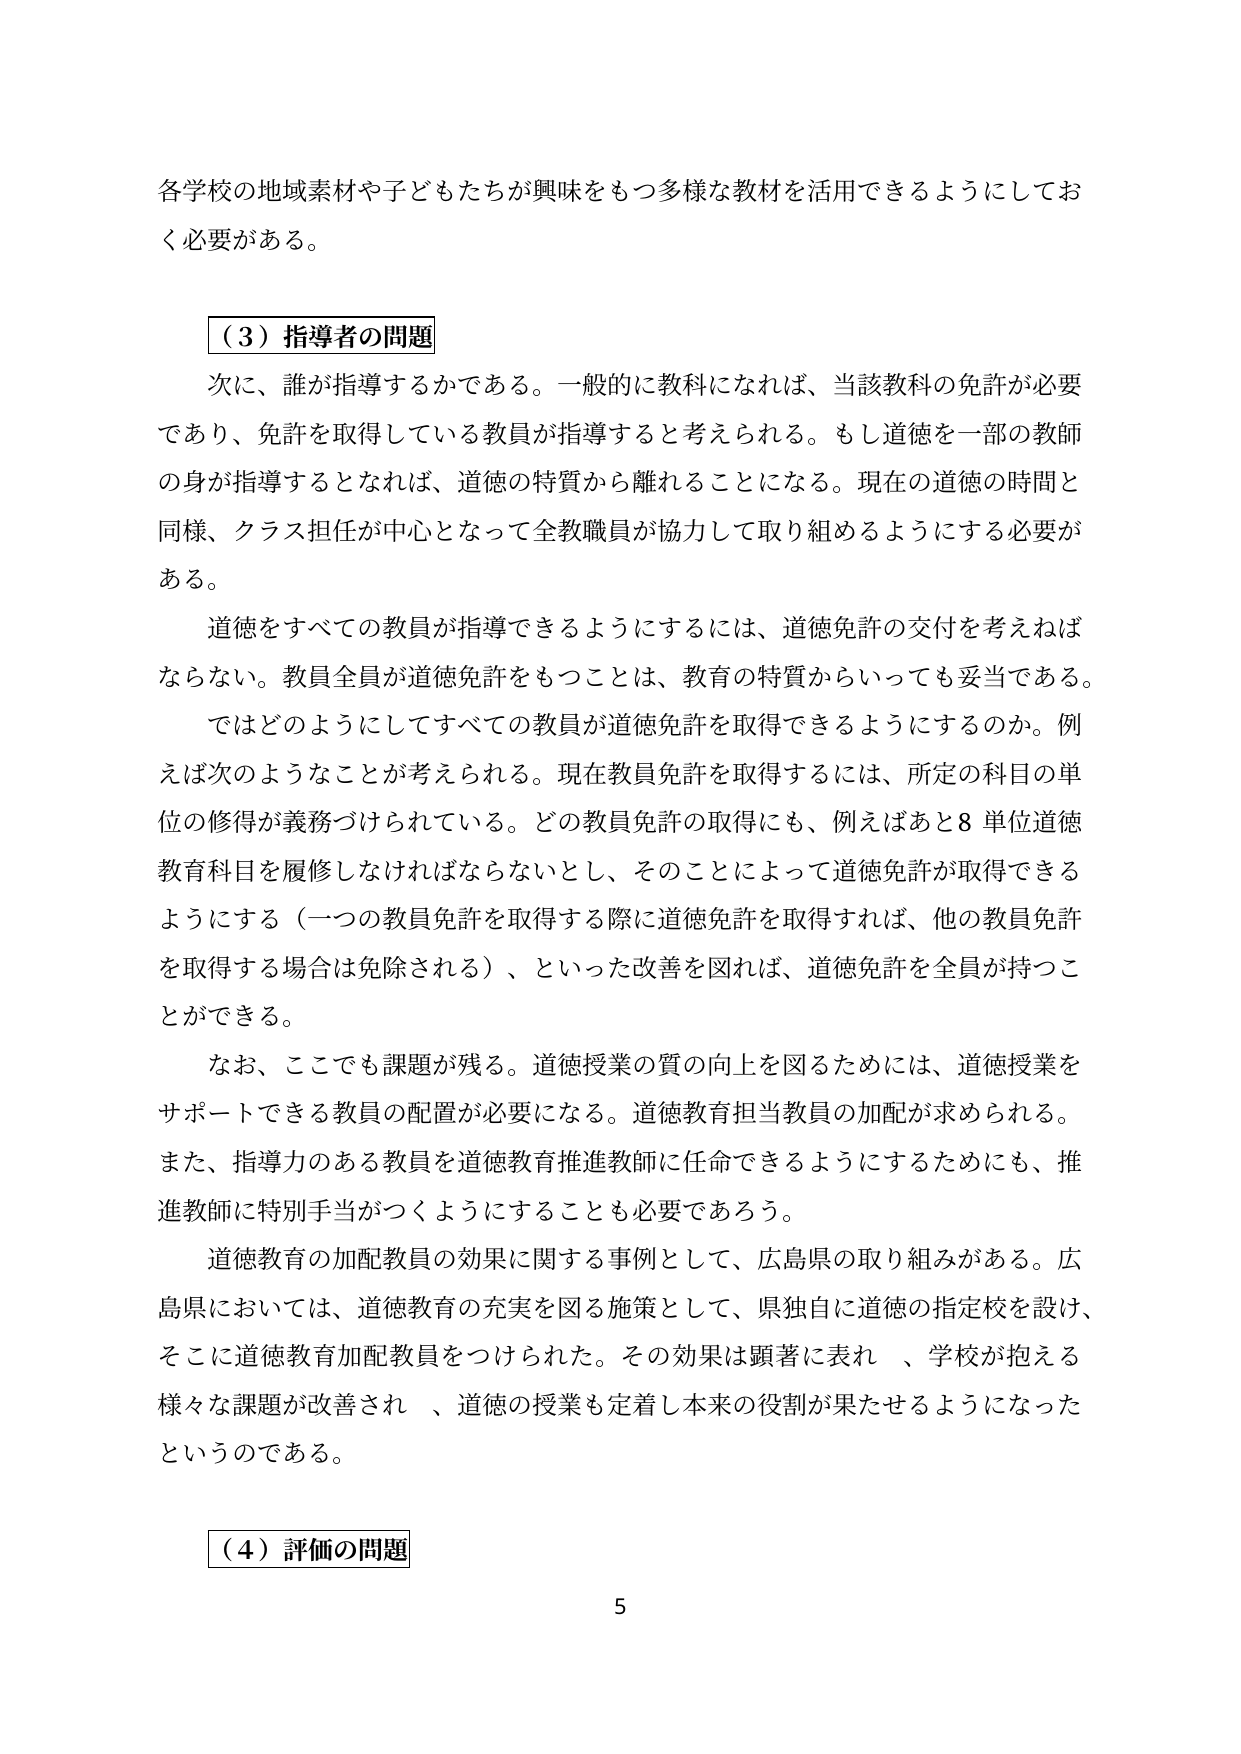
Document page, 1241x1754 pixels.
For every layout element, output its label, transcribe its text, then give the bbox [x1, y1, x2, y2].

text 道徳をすべての教員が指導できるようにするには、道徳免許の交付を考えねばならない。教員全員が道徳免許をもつことは、教育の特質からいっても妥当である。 [158, 602, 1083, 699]
text （４）評価の問題 [158, 1525, 1083, 1573]
text （３）指導者の問題 [158, 311, 1083, 360]
text 次に、誰が指導するかである。一般的に教科になれば、当該教科の免許が必要であり、免許を取得している教員が指導すると考えられる。もし道徳を一部の教師の身が指導するとなれば、道徳の特質から離れることになる。現在の道徳の時間と同様、クラス担任が中心となって全教職員が協力して取り組めるようにする必要がある。 [158, 360, 1083, 602]
text ではどのようにしてすべての教員が道徳免許を取得できるようにするのか。例えば次のようなことが考えられる。現在教員免許を取得するには、所定の科目の単位の修得が義務づけられている。どの教員免許の取得にも、例えばあと8単位道徳教育科目を履修しなければならないとし、そのことによって道徳免許が取得できるようにする（一つの教員免許を取得する際に道徳免許を取得すれば、他の教員免許を取得する場合は免除される）、といった改善を図れば、道徳免許を全員が持つことができる。 [158, 699, 1083, 1039]
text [158, 166, 1083, 263]
text なお、ここでも課題が残る。道徳授業の質の向上を図るためには、道徳授業をサポートできる教員の配置が必要になる。道徳教育担当教員の加配が求められる。また、指導力のある教員を道徳教育推進教師に任命できるようにするためにも、推進教師に特別手当がつくようにすることも必要であろう。 [158, 1039, 1083, 1233]
text 道徳教育の加配教員の効果に関する事例として、広島県の取り組みがある。広島県においては、道徳教育の充実を図る施策として、県独自に道徳の指定校を設け、そこに道徳教育加配教員をつけられた。その効果は顕著に表れ、学校が抱える様々な課題が改善され、道徳の授業も定着し本来の役割が果たせるようになったというのである。 [158, 1233, 1083, 1476]
